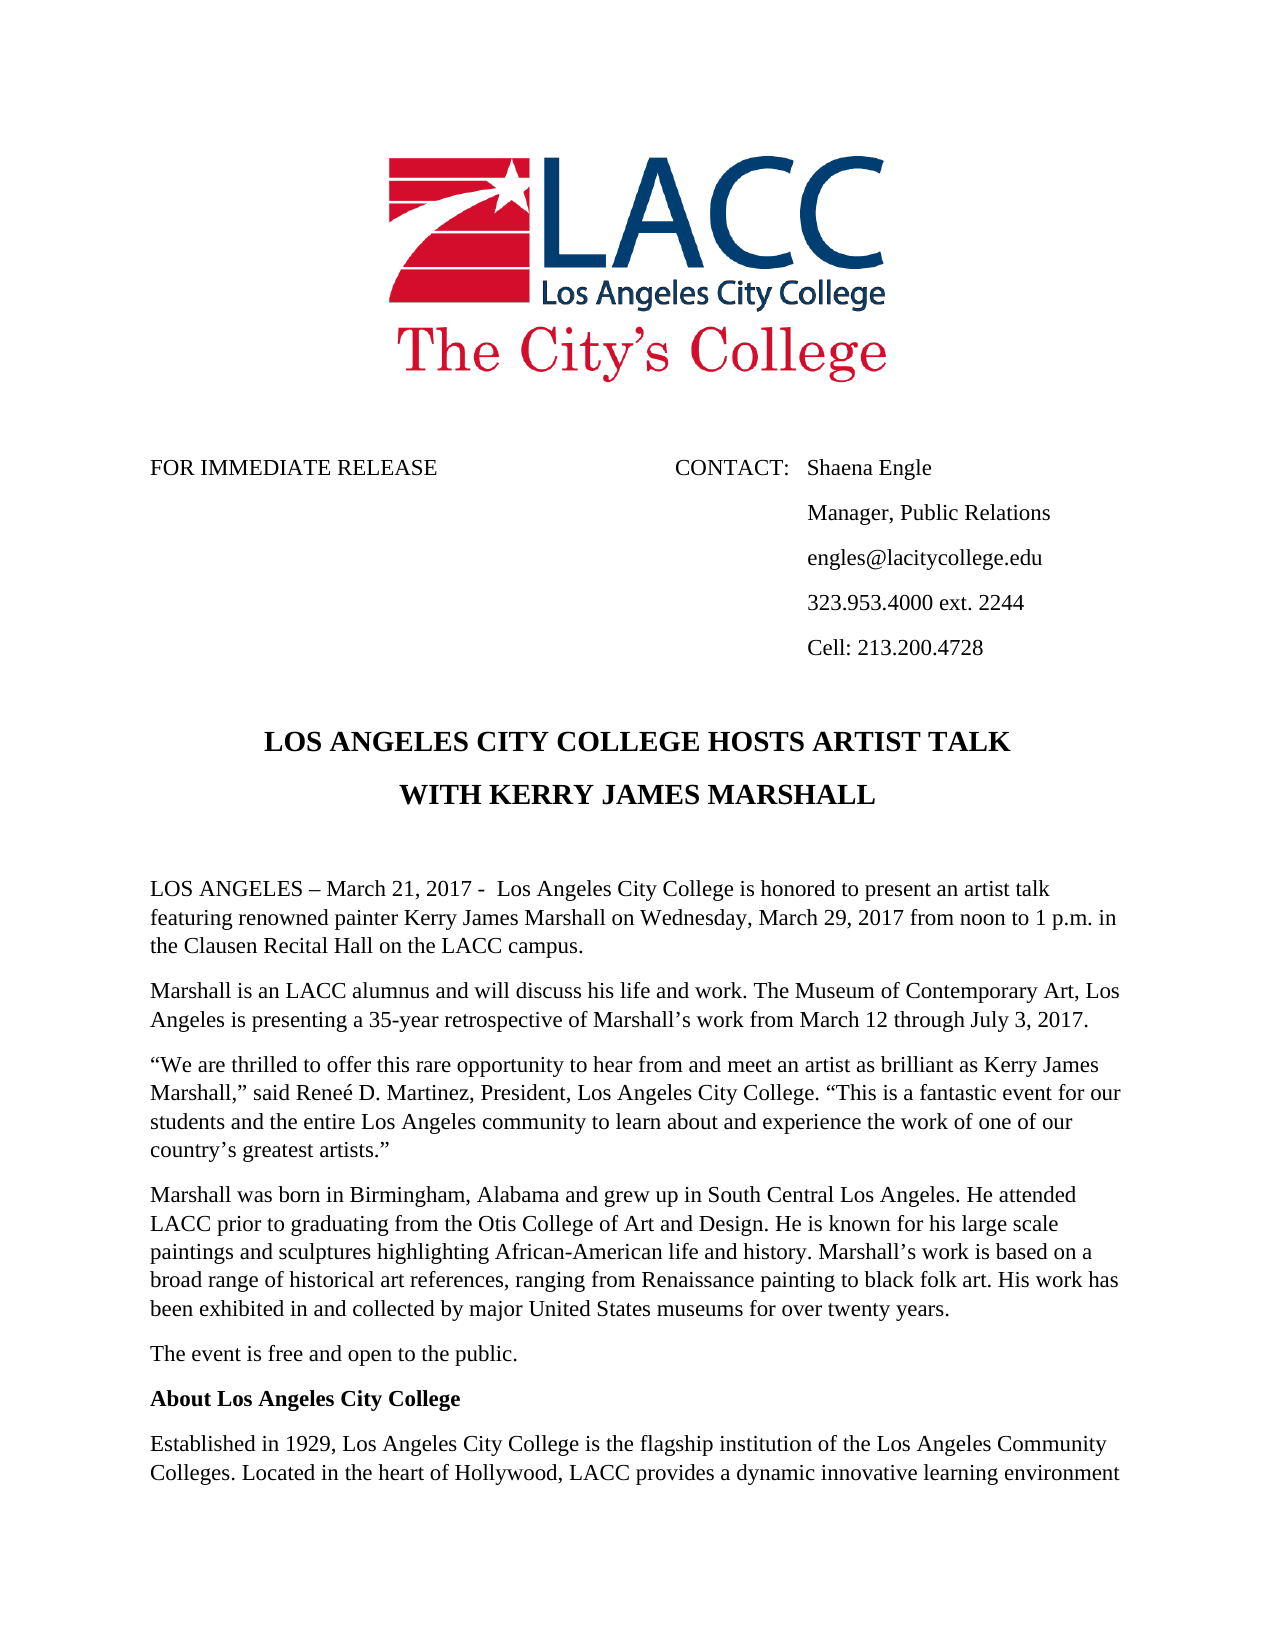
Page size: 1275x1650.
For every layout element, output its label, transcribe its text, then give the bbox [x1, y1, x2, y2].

text Manager, Public Relations [150, 499, 1125, 525]
text LOS ANGELES – March 21, 2017 - Los Angeles City College is honored to present an artist talk featuring renowned painter Kerry James Marshall on Wednesday, March 29, 2017 from noon to 1 p.m. in the Clausen Recital Hall on the LACC campus. [150, 875, 1125, 958]
text Marshall is an LACC alumnus and will discuss his life and work. The Museum of Contemporary Art, Los Angeles is presenting a 35-year retrospective of Marshall’s work from March 12 through July 3, 2017. [150, 977, 1125, 1032]
text About Los Angeles City College [150, 1385, 1125, 1412]
text LOS ANGELES CITY COLLEGE HOSTS ARTIST TALK [150, 724, 1125, 758]
text Marshall was born in Birmingham, Alabama and grew up in South Central Los Angeles. He attended LACC prior to graduating from the Otis College of Art and Design. He is known for his large scale paintings and sculptures highlighting African-American life and history. Marshall’s work is based on a broad range of historical art references, ranging from Renaissance painting to black folk art. His work has been exhibited in and collected by major United States museums for over twenty years. [150, 1181, 1125, 1321]
text engles@lacitycollege.edu [150, 544, 1125, 571]
text The event is free and open to the public. [150, 1340, 1125, 1366]
text WITH KERRY JAMES MARSHALL [150, 777, 1125, 811]
text 323.953.4000 ext. 2244 [150, 589, 1125, 616]
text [150, 1430, 1125, 1485]
text FOR IMMEDIATE RELEASE CONTACT: Shaena Engle [150, 454, 1125, 480]
text “We are thrilled to offer this rare opportunity to hear from and meet an artist as brilliant as Kerry James Marshall,” said Reneé D. Martinez, President, Los Angeles City College. “This is a fantastic event for our students and the entire Los Angeles community to learn about and experience the work of one of our country’s greatest artists.” [150, 1051, 1125, 1162]
text Cell: 213.200.4728 [150, 634, 1125, 661]
